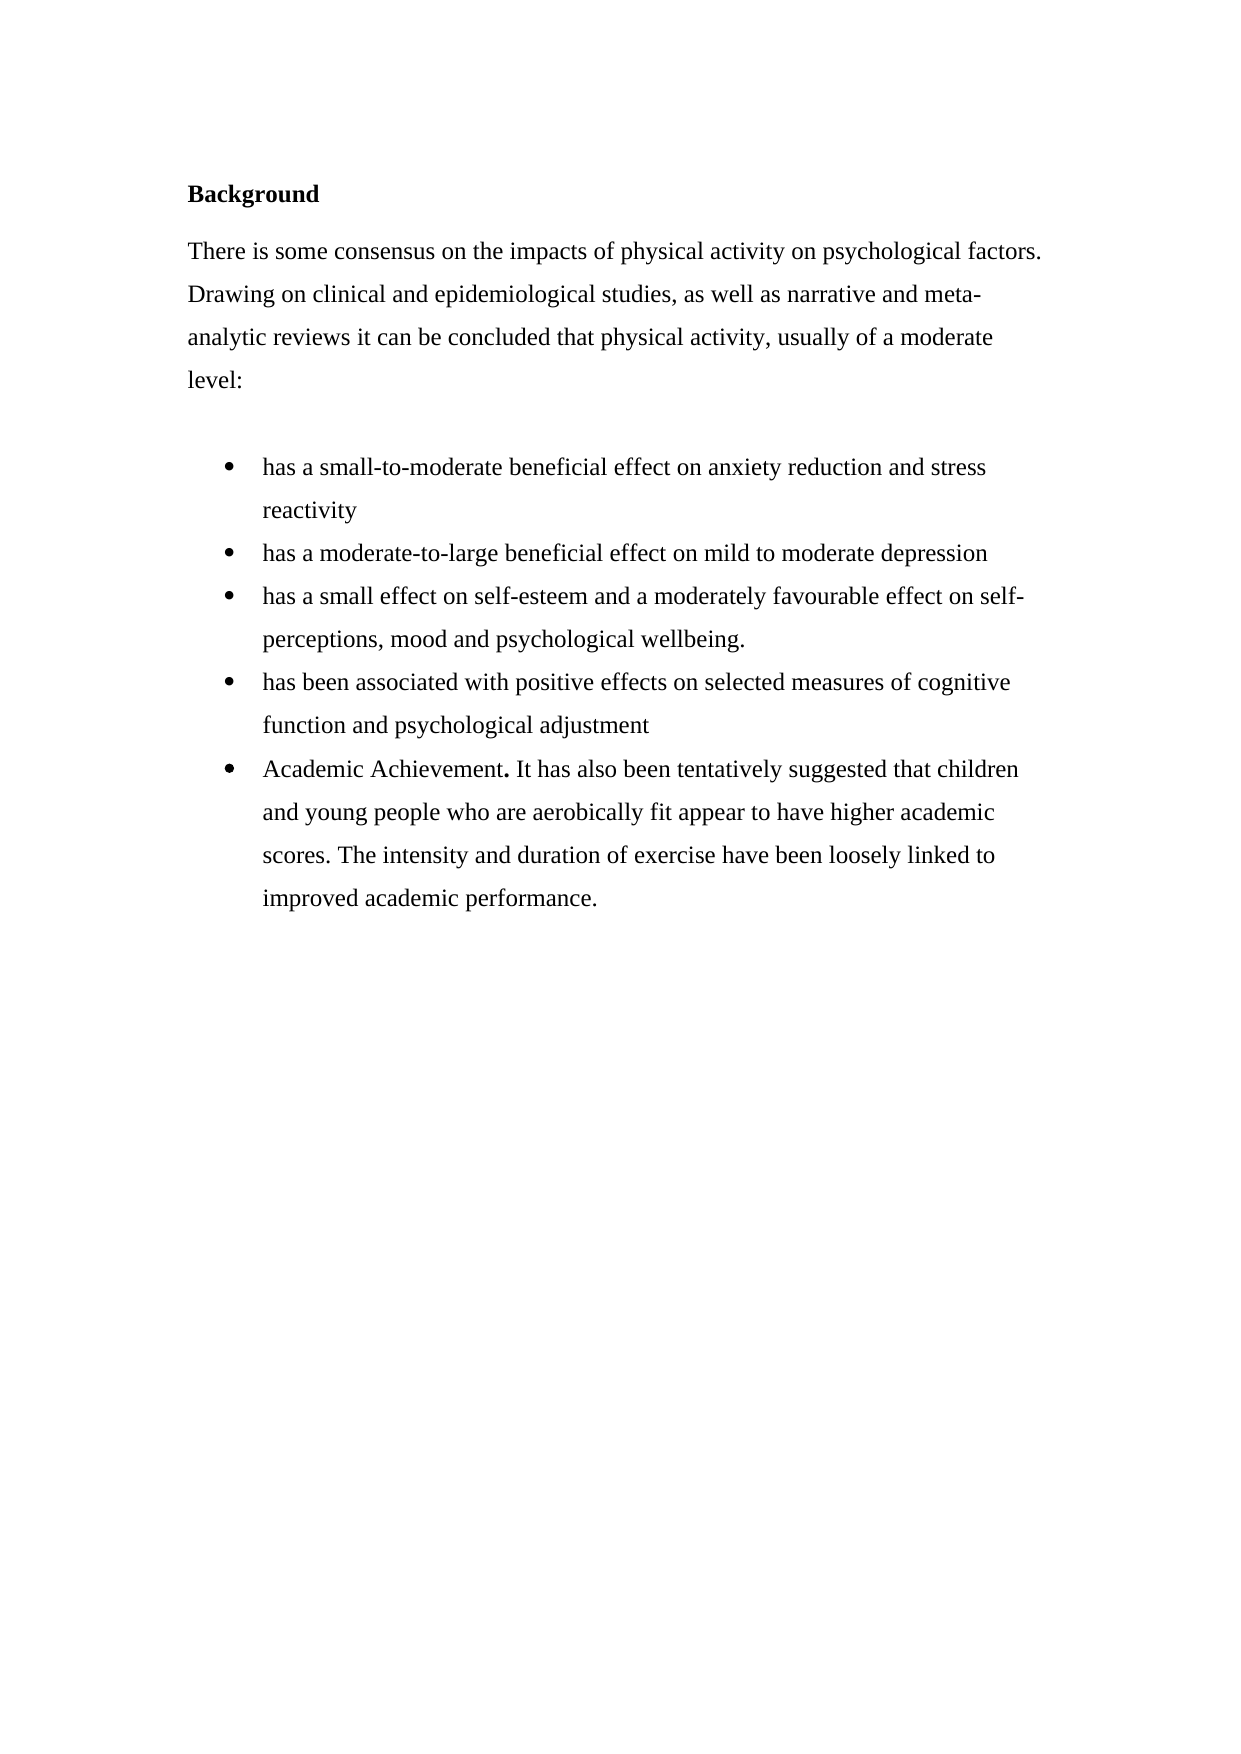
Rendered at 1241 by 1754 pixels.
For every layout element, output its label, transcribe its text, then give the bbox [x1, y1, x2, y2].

list Academic Achievement. It has also been tentatively suggested that children and young people who are aerobically fit appear to have higher academic scores. The intensity and duration of exercise have been loosely linked to improved academic performance. [225, 754, 1053, 912]
text There is some consensus on the impacts of physical activity on psychological factors. Drawing on clinical and epidemiological studies, as well as narrative and meta-analytic reviews it can be concluded that physical activity, usually of a moderate level: [187, 236, 1053, 394]
list has a moderate-to-large beneficial effect on mild to moderate depression [225, 538, 1053, 567]
text Background [187, 179, 1053, 207]
list has been associated with positive effects on selected measures of cognitive function and psychological adjustment [225, 667, 1053, 739]
list has a small-to-moderate beneficial effect on anxiety reduction and stress reactivity [225, 452, 1053, 524]
list has a small effect on self-esteem and a moderately favourable effect on self-perceptions, mood and psychological wellbeing. [225, 581, 1053, 653]
